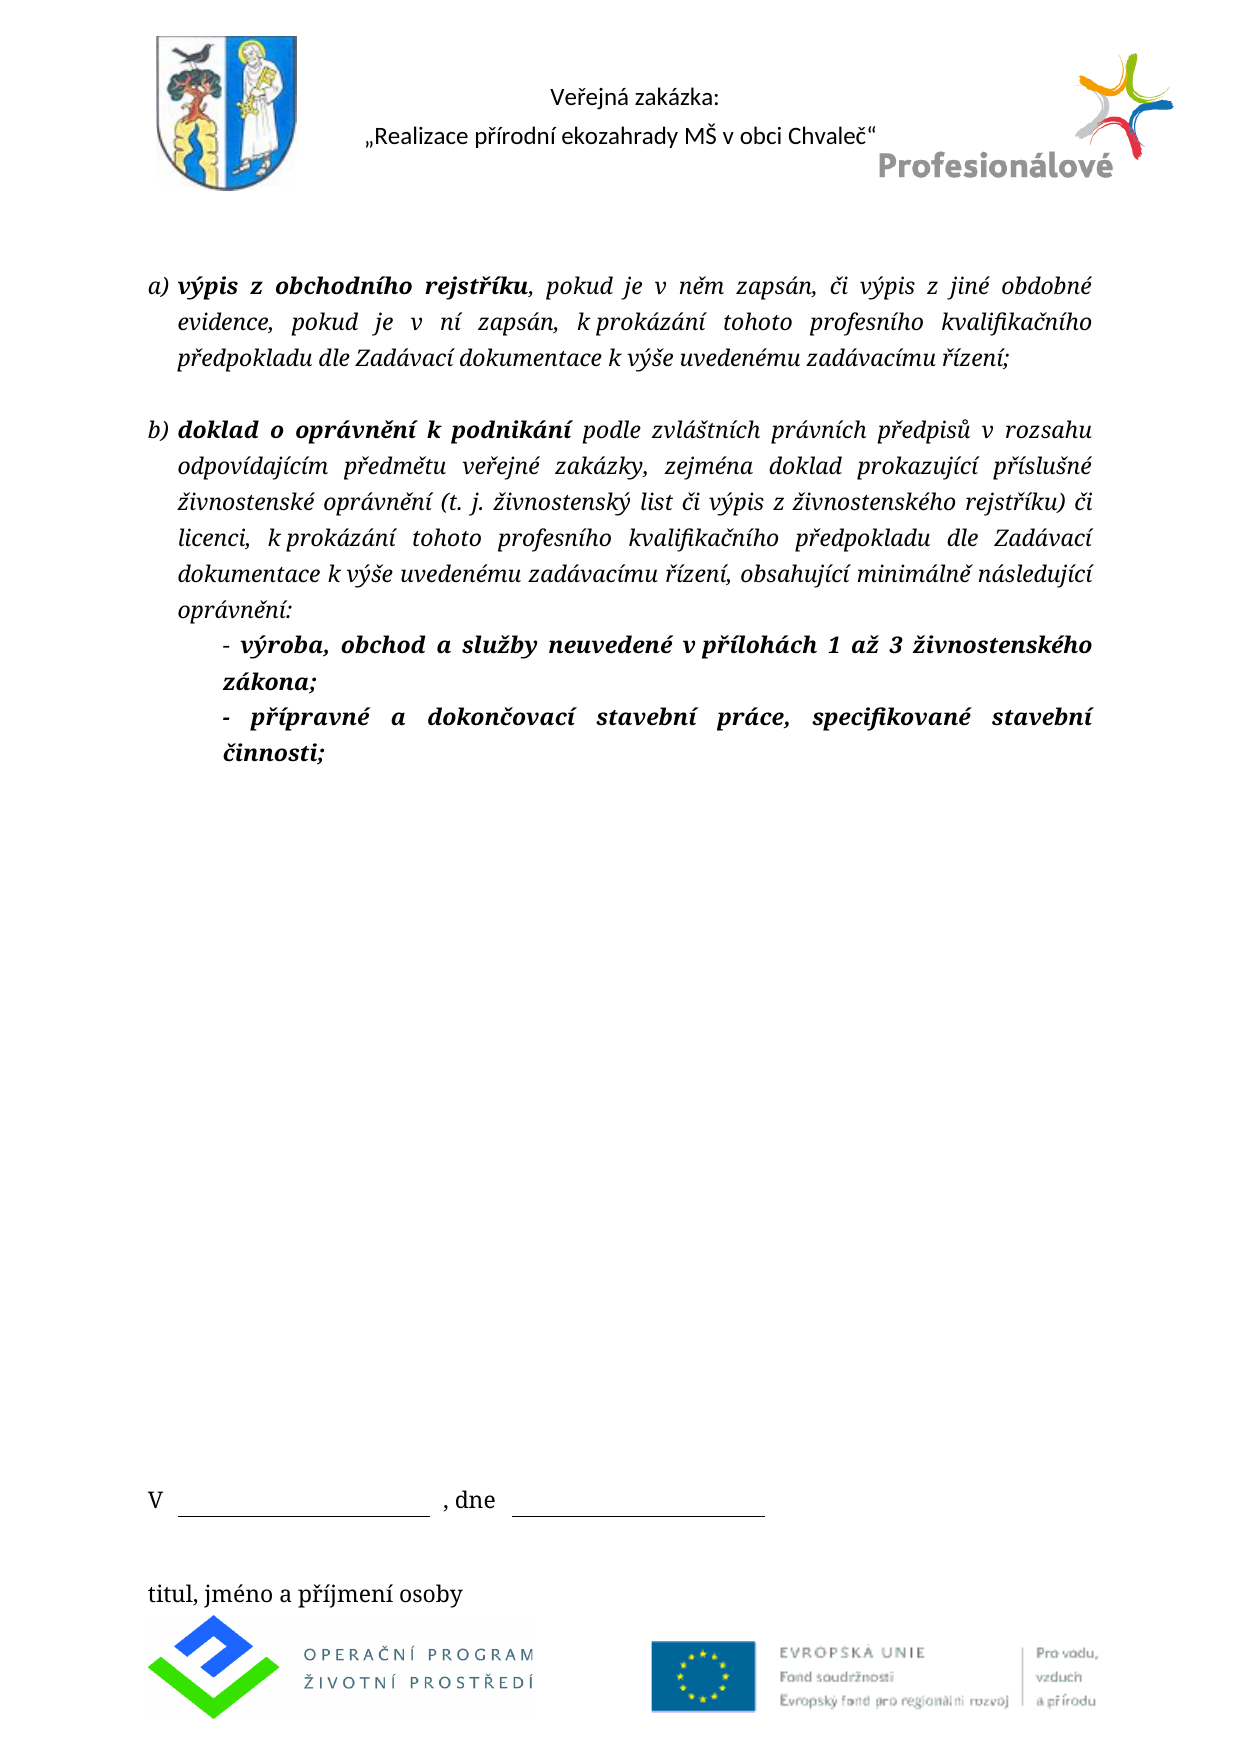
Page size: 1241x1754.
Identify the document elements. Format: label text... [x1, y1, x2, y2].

list - přípravné a dokončovací stavební práce, specifikované stavební činnosti; [223, 701, 1093, 768]
list - výroba, obchod a služby neuvedené v přílohách 1 až 3 živnostenského zákona; [223, 629, 1093, 697]
list výpis z obchodního rejstříku, pokud je v něm zapsán, či výpis z jiné obdobné evidence, pokud je v ní zapsán, k prokázání tohoto profesního kvalifikačního předpokladu dle Zadávací dokumentace k výše uvedenému zadávacímu řízení; [148, 270, 1093, 373]
list doklad o oprávnění k podnikání podle zvláštních právních předpisů v rozsahu odpovídajícím předmětu veřejné zakázky, zejména doklad prokazující příslušné živnostenské oprávnění (t. j. živnostenský list či výpis z živnostenského rejstříku) či licenci, k prokázání tohoto profesního kvalifikačního předpokladu dle Zadávací dokumentace k výše uvedenému zadávacímu řízení, obsahující minimálně následující oprávnění: [148, 414, 1093, 625]
picture [651, 1641, 1099, 1713]
picture [156, 36, 297, 191]
text V , dne [148, 1484, 1093, 1516]
picture [856, 36, 1190, 204]
text titul, jméno a příjmení osoby [148, 1578, 1093, 1609]
picture [147, 1615, 533, 1719]
